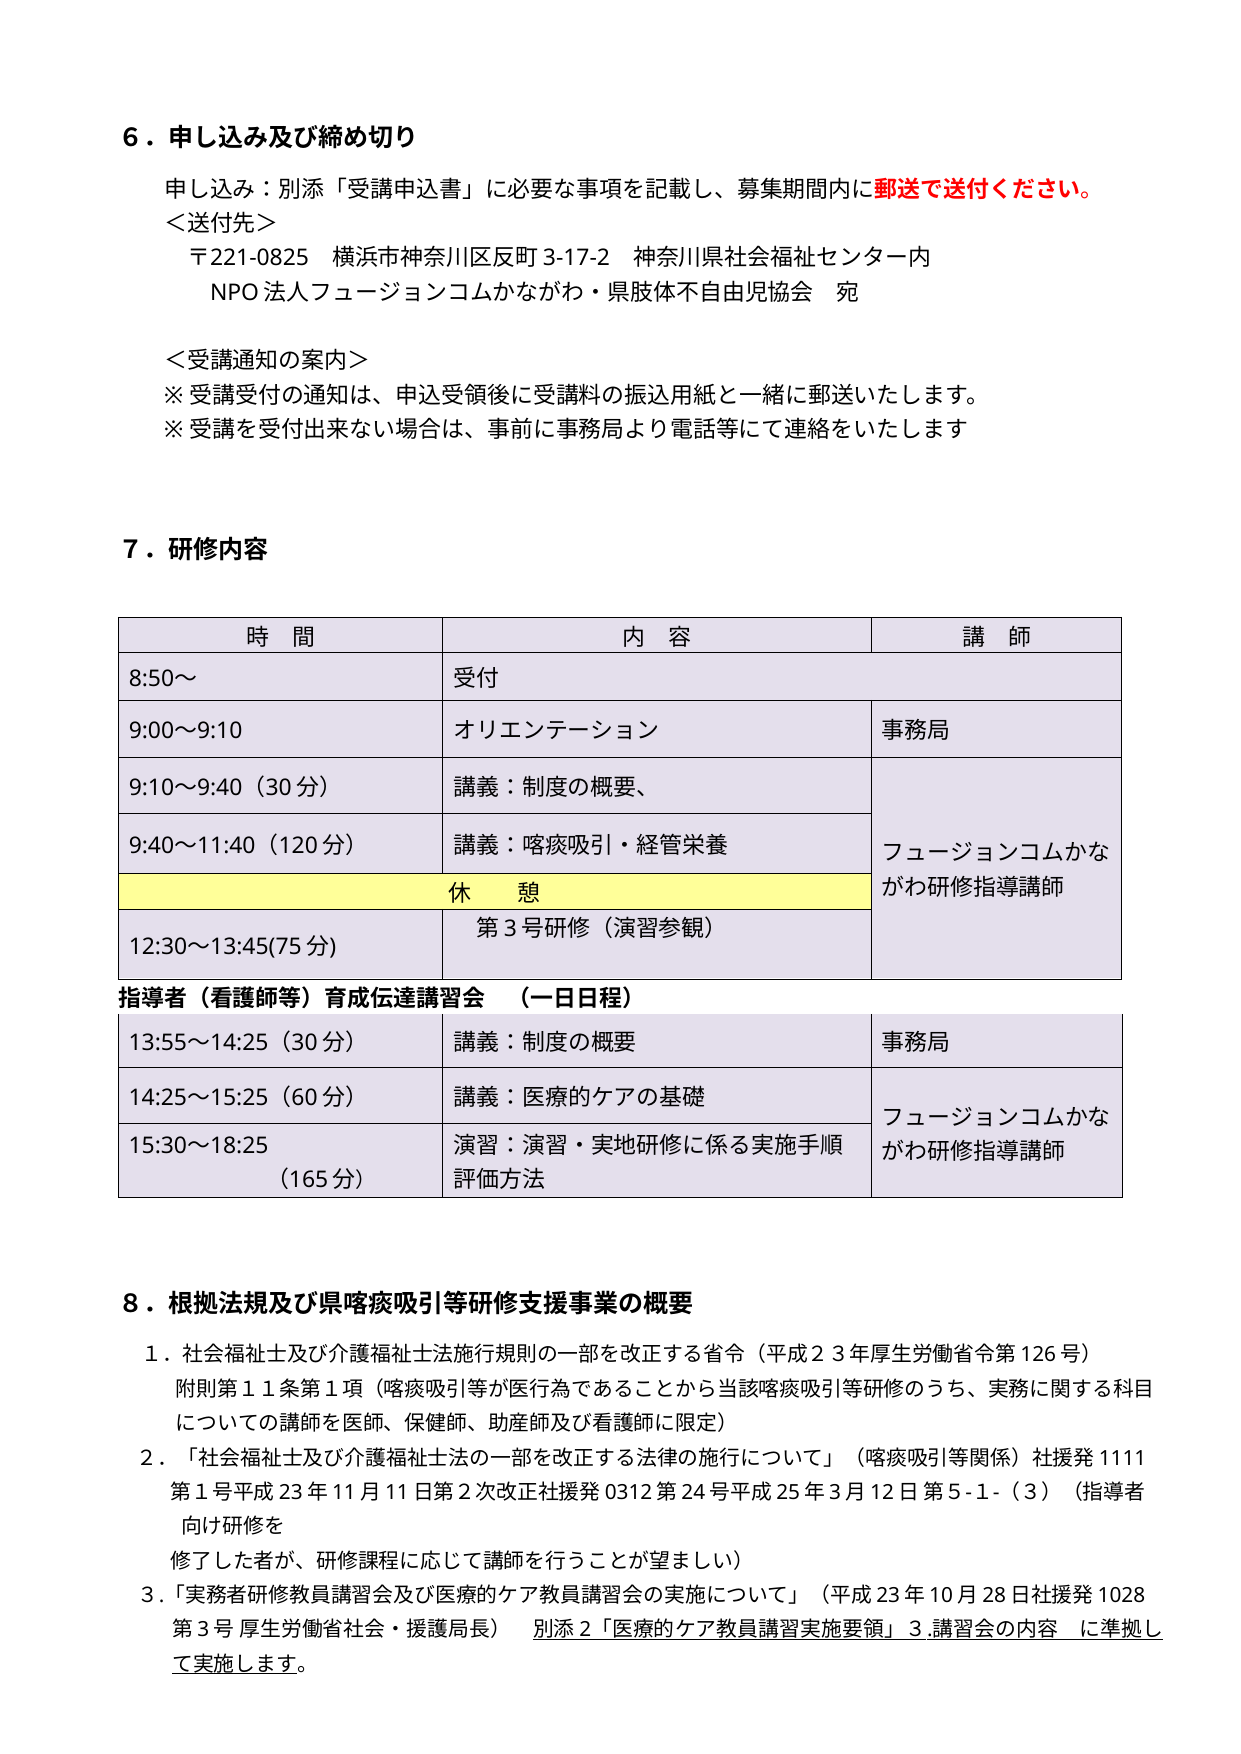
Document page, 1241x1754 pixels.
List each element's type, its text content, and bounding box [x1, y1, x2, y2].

table_header 時 間 [119, 618, 442, 652]
table_cell 8:50～ [119, 653, 442, 700]
table_cell 9:40～11:40（120分） [119, 814, 442, 873]
table_cell 12:30～13:45(75分) [119, 910, 442, 978]
table_cell 15:30～18:25 （165分） [119, 1124, 442, 1197]
text 指導者（看護師等）育成伝達講習会 （一日日程） [118, 979, 1163, 1014]
text ３.「実務者研修教員講習会及び医療的ケア教員講習会の実施について」（平成23年10月28日社援発1028 [138, 1576, 1163, 1611]
table_header 内 容 [443, 618, 871, 652]
table_cell 講義：医療的ケアの基礎 [443, 1068, 871, 1123]
table_cell 講義：制度の概要、 [443, 758, 871, 813]
text 第１号平成23年11月11日第２次改正社援発0312第24号平成25年3月12日 第５-１-（３）（指導者向け研修を [170, 1473, 1163, 1542]
text １．社会福祉士及び介護福祉士法施行規則の一部を改正する省令（平成２３年厚生労働省令第126号） [141, 1336, 1163, 1370]
text 第3号 厚生労働省社会・援護局長） 別添2「医療的ケア教員講習実施要領」３.講習会の内容 に準拠して実施します。 [172, 1611, 1163, 1679]
text 附則第１１条第１項（喀痰吸引等が医行為であることから当該喀痰吸引等研修のうち、実務に関する科目についての講師を医師、保健師、助産師及び看護師に限定） [175, 1370, 1163, 1439]
table_cell オリエンテーション [443, 701, 871, 757]
table_header 講義：制度の概要 [443, 1014, 871, 1067]
table_cell 講義：喀痰吸引・経管栄養 [443, 814, 871, 873]
table_header 事務局 [872, 1014, 1122, 1067]
table_cell 休 憩 [119, 874, 871, 909]
text ２．「社会福祉士及び介護福祉士法の一部を改正する法律の施行について」（喀痰吸引等関係）社援発1111 [136, 1439, 1163, 1473]
text 修了した者が、研修課程に応じて講師を行うことが望ましい） [170, 1542, 1163, 1576]
table_cell 9:00～9:10 [119, 701, 442, 757]
text ※ 受講を受付出来ない場合は、事前に事務局より電話等にて連絡をいたします [118, 411, 1163, 445]
text ６．申し込み及び締め切り [118, 101, 1163, 170]
table_cell 9:10～9:40（30分） [119, 758, 442, 813]
table_cell フュージョンコムかながわ研修指導講師 [872, 1068, 1122, 1197]
table_cell 14:25～15:25（60分） [119, 1068, 442, 1123]
text ８．根拠法規及び県喀痰吸引等研修支援事業の概要 [118, 1267, 1163, 1336]
text NPO法人フュージョンコムかながわ・県肢体不自由児協会 宛 [118, 273, 1163, 307]
table_cell 演習：演習・実地研修に係る実施手順評価方法 [443, 1124, 871, 1197]
table_cell フュージョンコムかながわ研修指導講師 [872, 758, 1121, 978]
text 申し込み：別添「受講申込書」に必要な事項を記載し、募集期間内に郵送で送付ください。 [118, 170, 1163, 204]
table_cell 第3号研修（演習参観） [443, 910, 871, 978]
text ※ 受講受付の通知は、申込受領後に受講料の振込用紙と一緒に郵送いたします。 [118, 376, 1163, 411]
table_cell 事務局 [872, 701, 1121, 757]
text 〒221-0825 横浜市神奈川区反町3-17-2 神奈川県社会福祉センター内 [118, 239, 1163, 273]
table_cell 受付 [443, 653, 1121, 700]
text ＜送付先＞ [118, 204, 1163, 239]
table_header 講 師 [872, 618, 1121, 652]
table_header 13:55～14:25（30分） [119, 1014, 442, 1067]
text ７．研修内容 [118, 514, 1163, 582]
text ＜受講通知の案内＞ [118, 342, 1163, 376]
